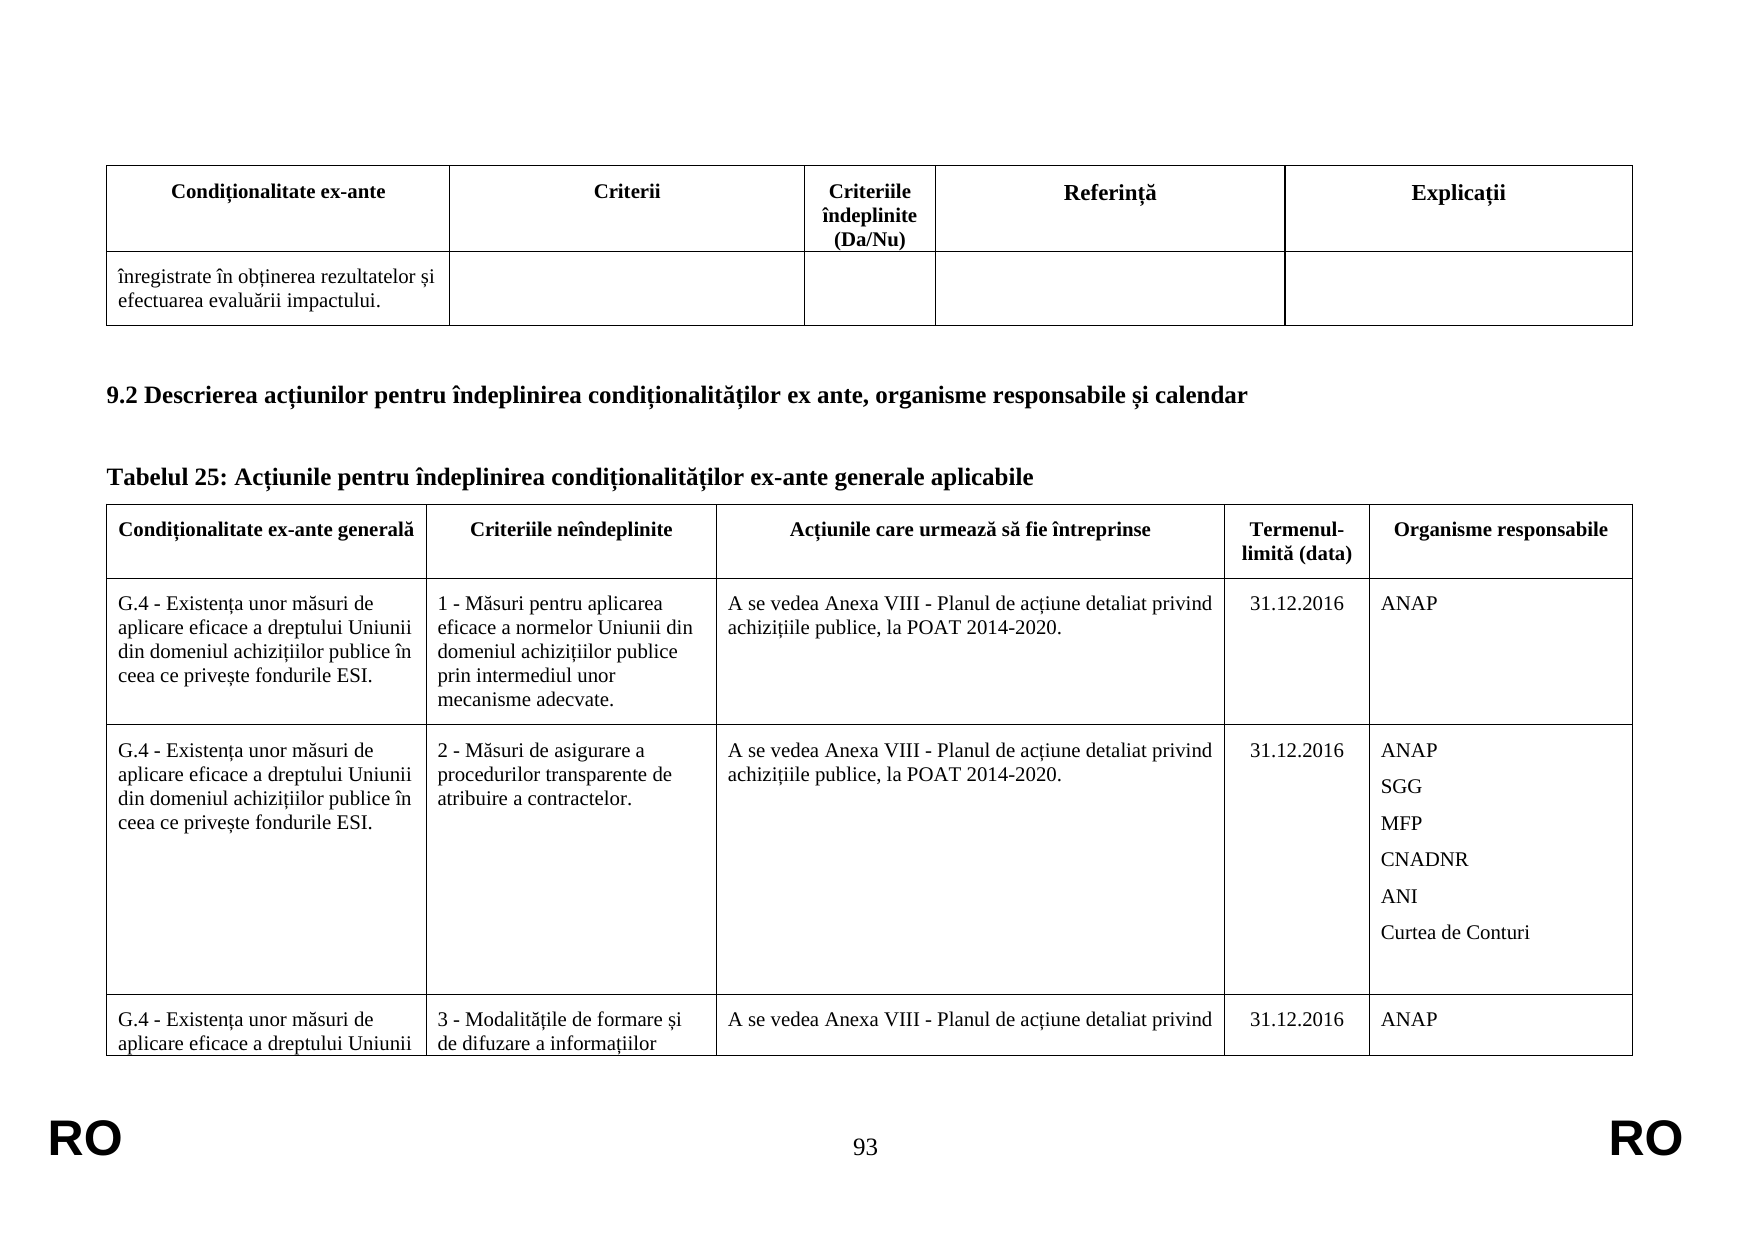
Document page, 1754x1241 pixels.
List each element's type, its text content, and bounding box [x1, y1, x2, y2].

table_cell A se vedea Anexa VIII - Planul de acțiune detaliat privind achizițiile publice, la POAT 2014-2020. [717, 579, 1224, 724]
table_header Criteriile neîndeplinite [427, 505, 716, 578]
table_cell A se vedea Anexa VIII - Planul de acțiune detaliat privind achizițiile publice, la POAT 2014-2020. [717, 725, 1224, 993]
table_header Criteriile îndeplinite (Da/Nu) [805, 166, 935, 251]
table_cell G.4 - Existența unor măsuri de aplicare eficace a dreptului Uniunii din domeniul achizițiilor publice în ceea ce privește fondurile ESI. [107, 579, 426, 724]
table_cell [936, 252, 1284, 325]
table_header Condiționalitate ex-ante [107, 166, 449, 251]
table_cell [1286, 252, 1632, 325]
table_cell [427, 995, 716, 1055]
table_header Condiționalitate ex-ante generală [107, 505, 426, 578]
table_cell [107, 995, 426, 1055]
table_header Organisme responsabile [1370, 505, 1632, 578]
table_header Explicații [1286, 166, 1632, 251]
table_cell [107, 252, 449, 325]
table_header Acțiunile care urmează să fie întreprinse [717, 505, 1224, 578]
table_header Termenul-limită (data) [1225, 505, 1369, 578]
table_header Criterii [450, 166, 804, 251]
table_header Referință [936, 166, 1284, 251]
table_cell Nu [805, 252, 935, 325]
table_cell G.4 - Existența unor măsuri de aplicare eficace a dreptului Uniunii din domeniul achizițiilor publice în ceea ce privește fondurile ESI. [107, 725, 426, 993]
table_cell ANAP [1370, 579, 1632, 724]
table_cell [450, 252, 804, 325]
text Tabelul 25: Acțiunile pentru îndeplinirea condiționalităților ex-ante generale aplicabile [106, 462, 1647, 491]
subtitle 9.2 Descrierea acțiunilor pentru îndeplinirea condiționalităților ex ante, organisme responsabile și calendar [106, 380, 1647, 408]
table_cell 31.12.2016 [1225, 995, 1369, 1055]
table_cell ANAP MFP MDRAP MMAP AADR [1370, 995, 1632, 1055]
table_cell 31.12.2016 [1225, 579, 1369, 724]
table_cell 2 - Măsuri de asigurare a procedurilor transparente de atribuire a contractelor. [427, 725, 716, 993]
table_cell ANAP SGG MFP CNADNR ANI Curtea de Conturi [1370, 725, 1632, 993]
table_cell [717, 995, 1224, 1055]
table_cell 1 - Măsuri pentru aplicarea eficace a normelor Uniunii din domeniul achizițiilor publice prin intermediul unor mecanisme adecvate. [427, 579, 716, 724]
table_cell 31.12.2016 [1225, 725, 1369, 993]
